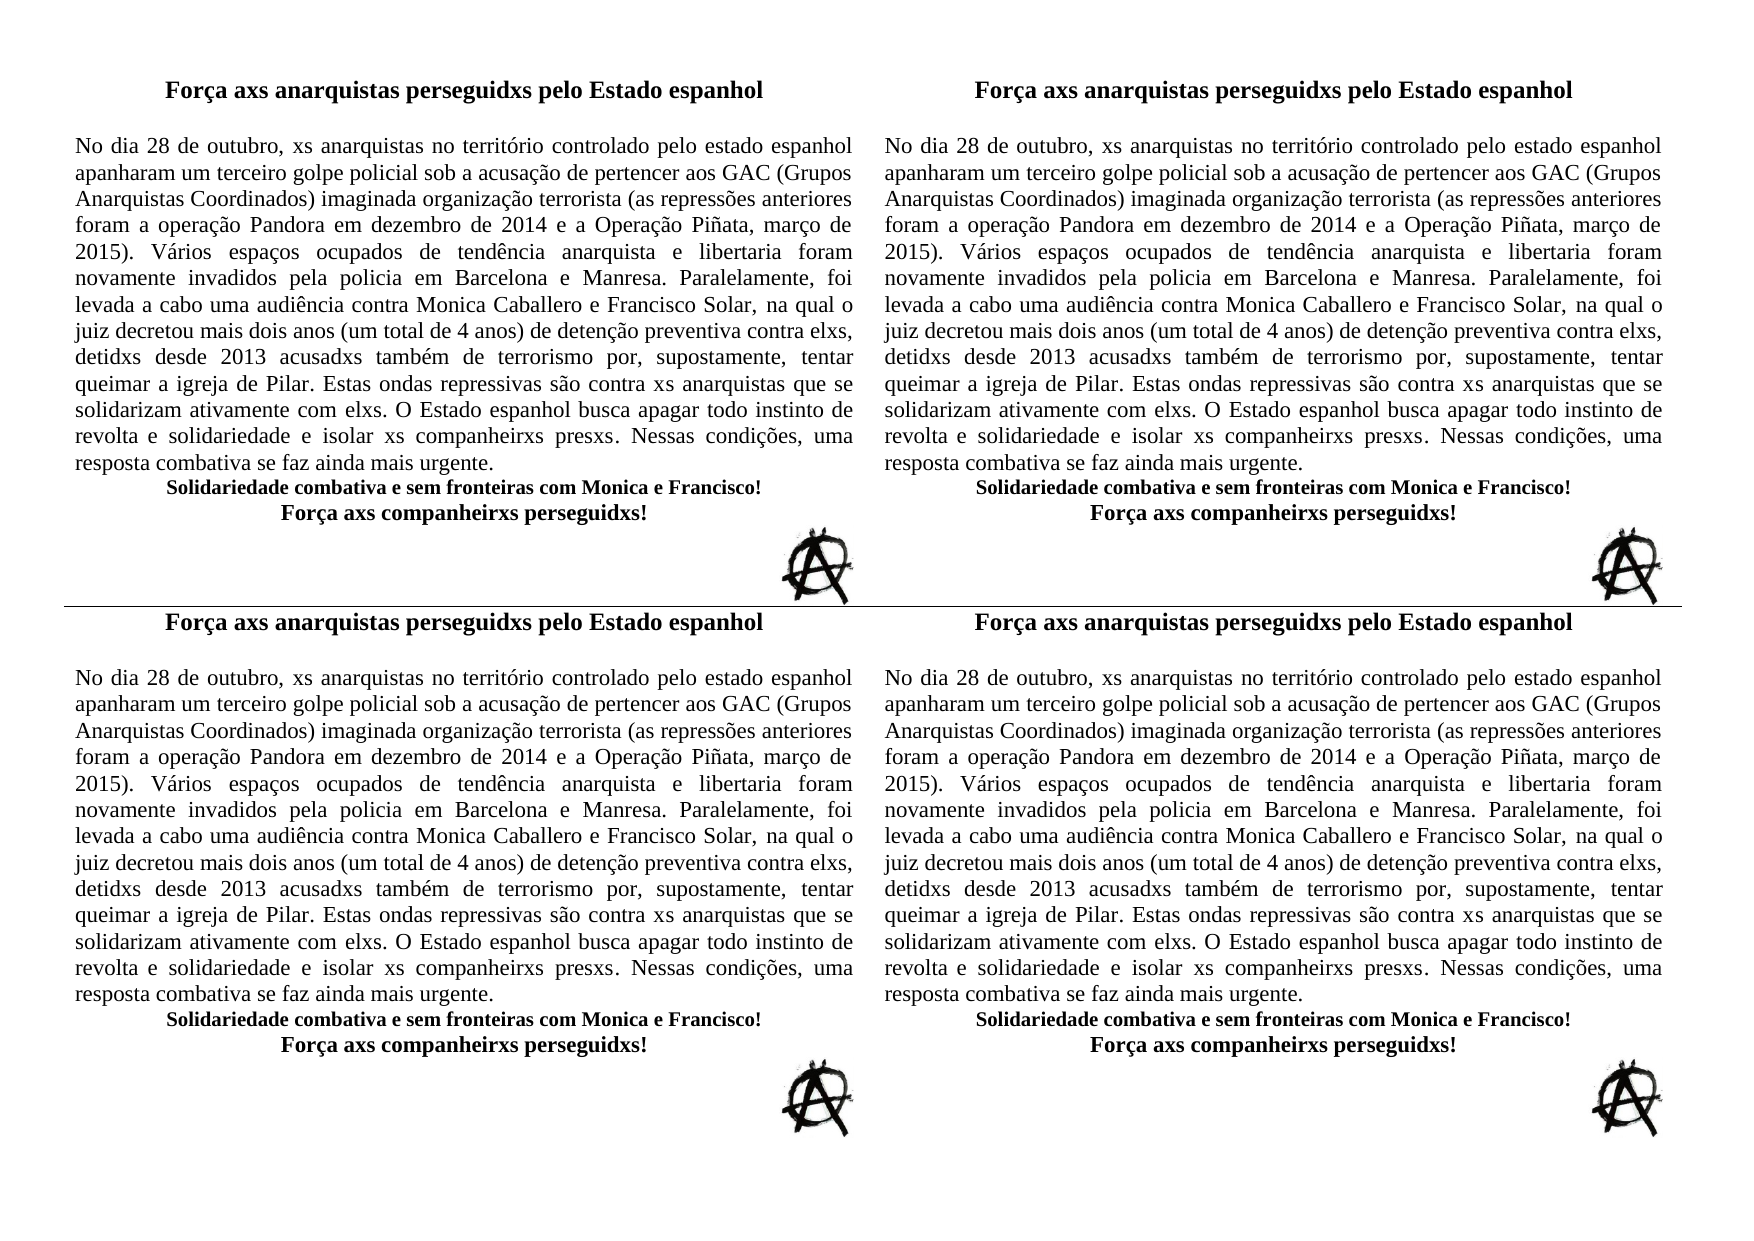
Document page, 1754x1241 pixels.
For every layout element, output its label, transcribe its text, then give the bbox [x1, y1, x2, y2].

table_cell Força axs anarquistas perseguidxs pelo Estado espanhol No dia 28 de outubro, xs anarquistas no território controlado pelo estado espanhol apanharam um terceiro golpe policial sob a acusação de pertencer aos GAC (Grupos Anarquistas Coordinados) imaginada organização terrorista (as repressões anteriores foram a operação Pandora em dezembro de 2014 e a Operação Piñata, março de 2015). Vários espaços ocupados de tendência anarquista e libertaria foram novamente invadidos pela policia em Barcelona e Manresa. Paralelamente, foi levada a cabo uma audiência contra Monica Caballero e Francisco Solar, na qual o juiz decretou mais dois anos (um total de 4 anos) de detenção preventiva contra elxs, detidxs desde 2013 acusadxs também de terrorismo por, supostamente, tentar queimar a igreja de Pilar. Estas ondas repressivas são contra xs anarquistas que se solidarizam ativamente com elxs. O Estado espanhol busca apagar todo instinto de revolta e solidariedade e isolar xs companheirxs presxs. Nessas condições, uma resposta combativa se faz ainda mais urgente. Solidariedade combativa e sem fronteiras com Monica e Francisco! Força axs companheirxs perseguidxs! [873, 607, 1682, 1137]
table_cell Força axs anarquistas perseguidxs pelo Estado espanhol No dia 28 de outubro, xs anarquistas no território controlado pelo estado espanhol apanharam um terceiro golpe policial sob a acusação de pertencer aos GAC (Grupos Anarquistas Coordinados) imaginada organização terrorista (as repressões anteriores foram a operação Pandora em dezembro de 2014 e a Operação Piñata, março de 2015). Vários espaços ocupados de tendência anarquista e libertaria foram novamente invadidos pela policia em Barcelona e Manresa. Paralelamente, foi levada a cabo uma audiência contra Monica Caballero e Francisco Solar, na qual o juiz decretou mais dois anos (um total de 4 anos) de detenção preventiva contra elxs, detidxs desde 2013 acusadxs também de terrorismo por, supostamente, tentar queimar a igreja de Pilar. Estas ondas repressivas são contra xs anarquistas que se solidarizam ativamente com elxs. O Estado espanhol busca apagar todo instinto de revolta e solidariedade e isolar xs companheirxs presxs. Nessas condições, uma resposta combativa se faz ainda mais urgente. Solidariedade combativa e sem fronteiras com Monica e Francisco! Força axs companheirxs perseguidxs! [64, 607, 873, 1137]
picture [1588, 1057, 1663, 1138]
picture [778, 525, 854, 606]
picture [1588, 525, 1663, 606]
table_header Força axs anarquistas perseguidxs pelo Estado espanhol No dia 28 de outubro, xs anarquistas no território controlado pelo estado espanhol apanharam um terceiro golpe policial sob a acusação de pertencer aos GAC (Grupos Anarquistas Coordinados) imaginada organização terrorista (as repressões anteriores foram a operação Pandora em dezembro de 2014 e a Operação Piñata, março de 2015). Vários espaços ocupados de tendência anarquista e libertaria foram novamente invadidos pela policia em Barcelona e Manresa. Paralelamente, foi levada a cabo uma audiência contra Monica Caballero e Francisco Solar, na qual o juiz decretou mais dois anos (um total de 4 anos) de detenção preventiva contra elxs, detidxs desde 2013 acusadxs também de terrorismo por, supostamente, tentar queimar a igreja de Pilar. Estas ondas repressivas são contra xs anarquistas que se solidarizam ativamente com elxs. O Estado espanhol busca apagar todo instinto de revolta e solidariedade e isolar xs companheirxs presxs. Nessas condições, uma resposta combativa se faz ainda mais urgente. Solidariedade combativa e sem fronteiras com Monica e Francisco! Força axs companheirxs perseguidxs! [873, 75, 1682, 606]
table_header Força axs anarquistas perseguidxs pelo Estado espanhol No dia 28 de outubro, xs anarquistas no território controlado pelo estado espanhol apanharam um terceiro golpe policial sob a acusação de pertencer aos GAC (Grupos Anarquistas Coordinados) imaginada organização terrorista (as repressões anteriores foram a operação Pandora em dezembro de 2014 e a Operação Piñata, março de 2015). Vários espaços ocupados de tendência anarquista e libertaria foram novamente invadidos pela policia em Barcelona e Manresa. Paralelamente, foi levada a cabo uma audiência contra Monica Caballero e Francisco Solar, na qual o juiz decretou mais dois anos (um total de 4 anos) de detenção preventiva contra elxs, detidxs desde 2013 acusadxs também de terrorismo por, supostamente, tentar queimar a igreja de Pilar. Estas ondas repressivas são contra xs anarquistas que se solidarizam ativamente com elxs. O Estado espanhol busca apagar todo instinto de revolta e solidariedade e isolar xs companheirxs presxs. Nessas condições, uma resposta combativa se faz ainda mais urgente. Solidariedade combativa e sem fronteiras com Monica e Francisco! Força axs companheirxs perseguidxs! [64, 75, 873, 606]
picture [778, 1057, 854, 1138]
